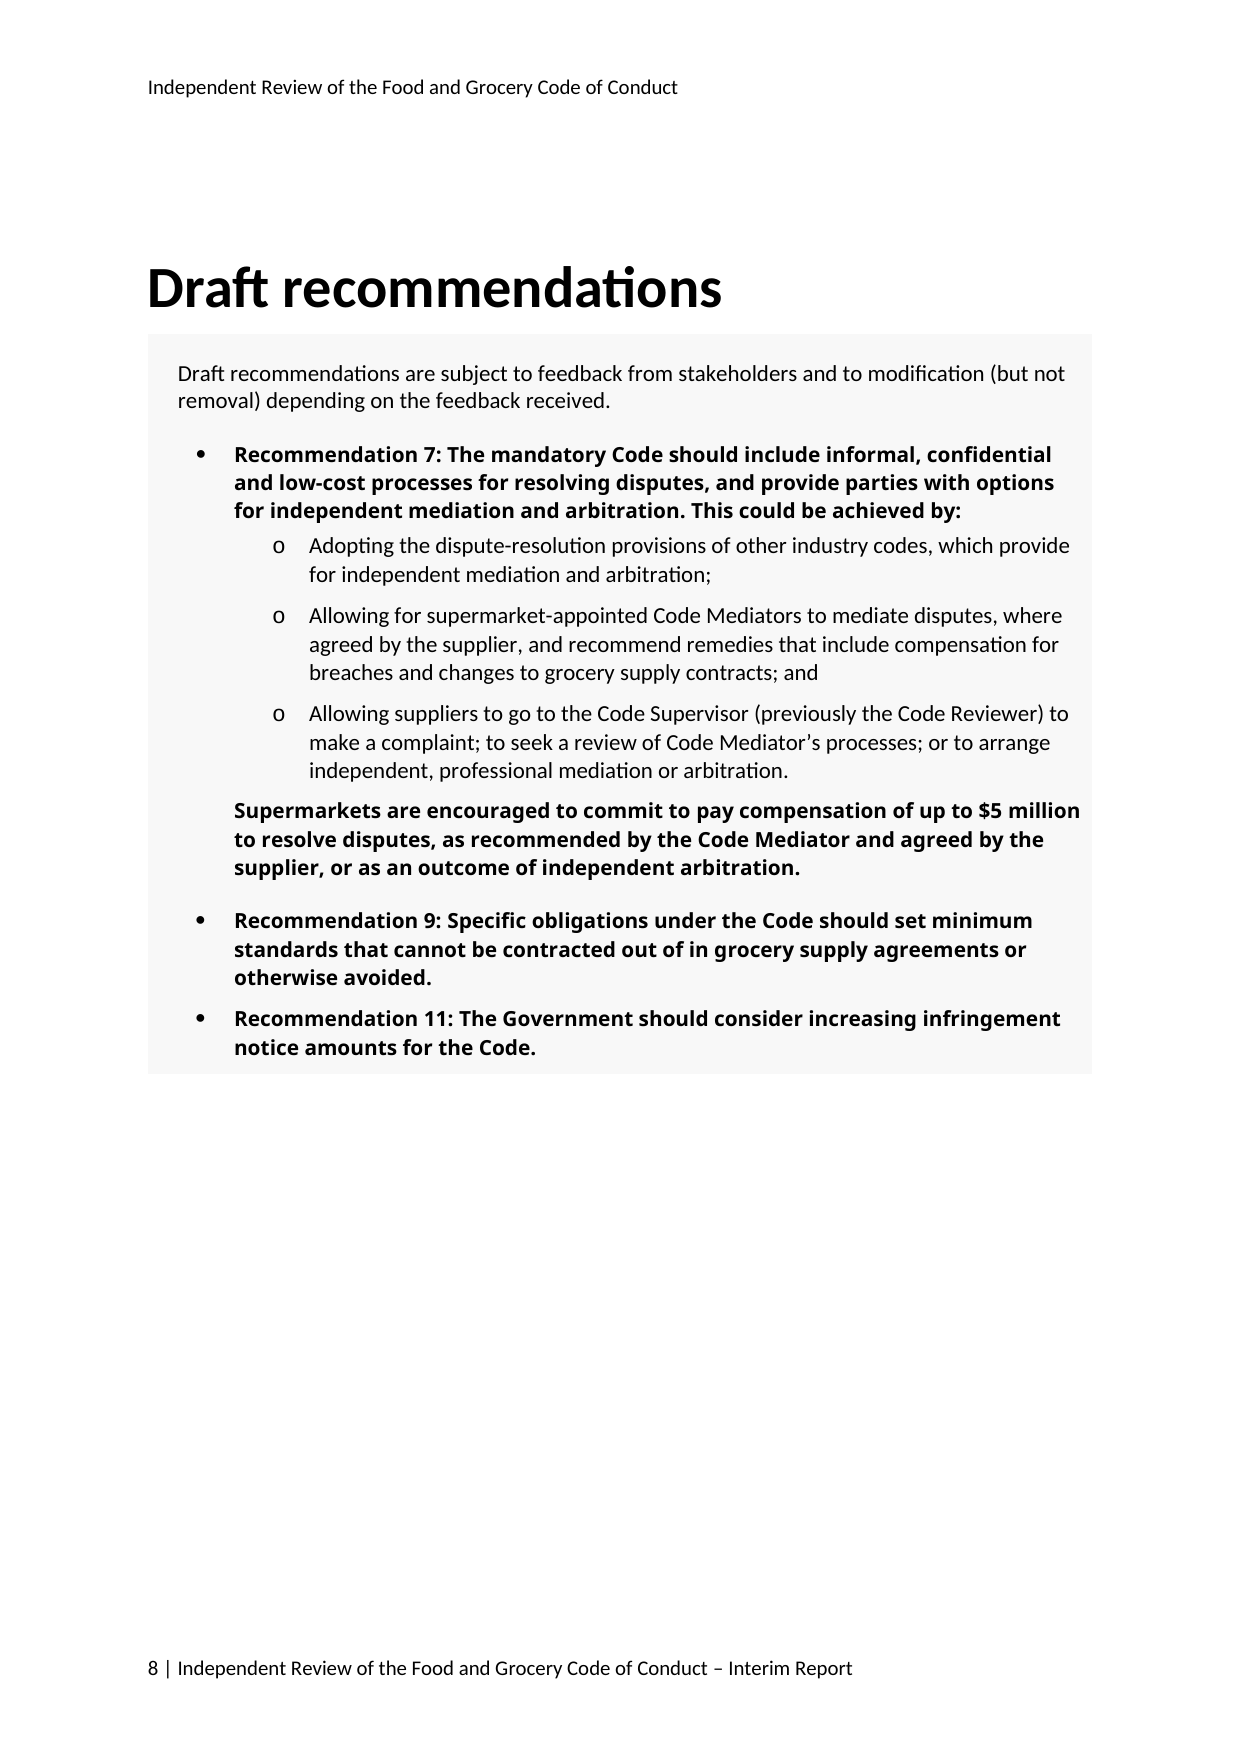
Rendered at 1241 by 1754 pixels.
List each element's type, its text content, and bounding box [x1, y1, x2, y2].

table_header Draft recommendations are subject to feedback from stakeholders and to modification (but not removal) depending on the feedback received. Recommendation 7: The mandatory Code should include informal, confidential and low-cost processes for resolving disputes, and provide parties with options for independent mediation and arbitration. This could be achieved by: Adopting the dispute-resolution provisions of other industry codes, which provide for independent mediation and arbitration; Allowing for supermarket-appointed Code Mediators to mediate disputes, where agreed by the supplier, and recommend remedies that include compensation for breaches and changes to grocery supply contracts; and Allowing suppliers to go to the Code Supervisor (previously the Code Reviewer) to make a complaint; to seek a review of Code Mediator’s processes; or to arrange independent, professional mediation or arbitration. Supermarkets are encouraged to commit to pay compensation of up to $5 million to resolve disputes, as recommended by the Code Mediator and agreed by the supplier, or as an outcome of independent arbitration. Recommendation 9: Specific obligations under the Code should set minimum standards that cannot be contracted out of in grocery supply agreements or otherwise avoided. Recommendation 11: The Government should consider increasing infringement notice amounts for the Code. [148, 334, 1092, 1074]
subtitle Draft recommendations [148, 254, 1092, 321]
